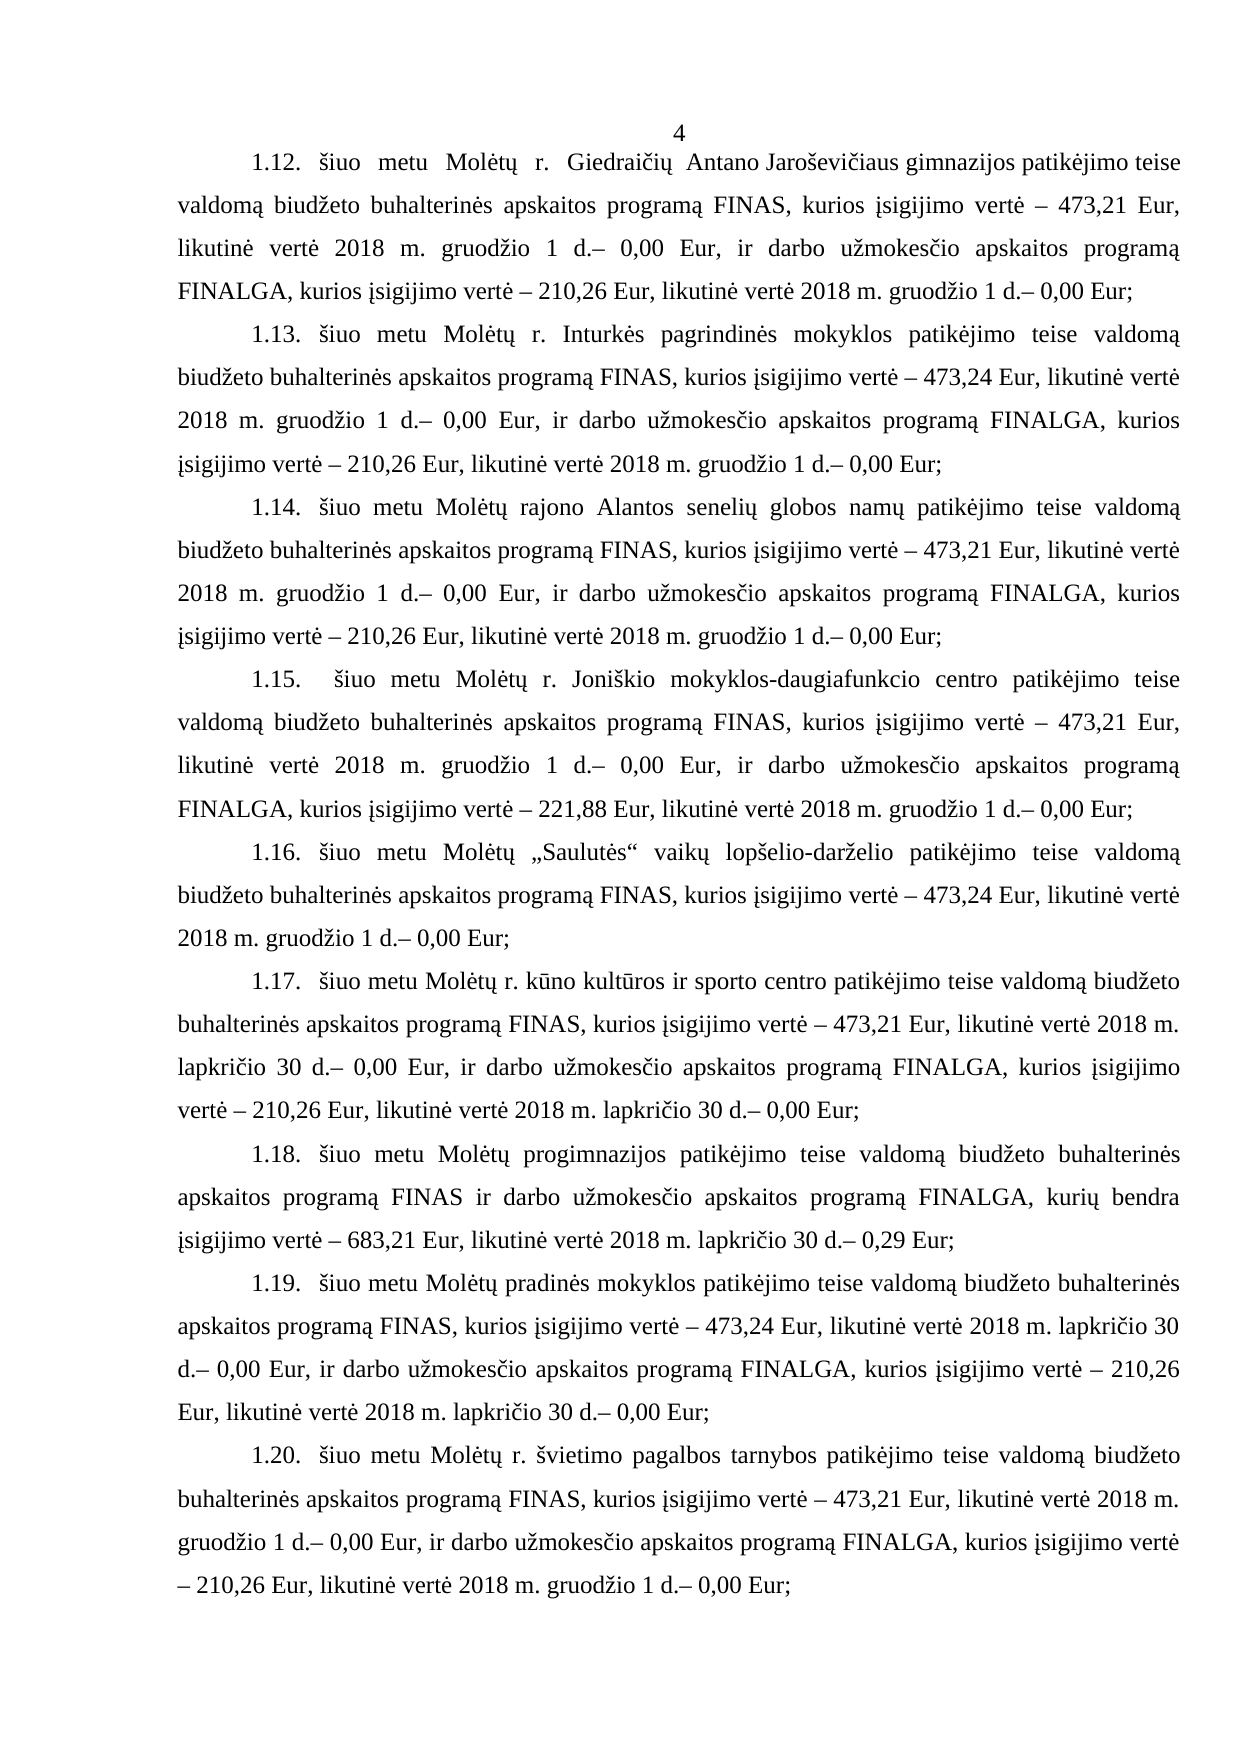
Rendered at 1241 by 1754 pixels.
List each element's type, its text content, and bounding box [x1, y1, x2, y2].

list šiuo metu Molėtų r. Joniškio mokyklos-daugiafunkcio centro patikėjimo teise valdomą biudžeto buhalterinės apskaitos programą FINAS, kurios įsigijimo vertė – 473,21 Eur, likutinė vertė 2018 m. gruodžio 1 d.– 0,00 Eur, ir darbo užmokesčio apskaitos programą FINALGA, kurios įsigijimo vertė – 221,88 Eur, likutinė vertė 2018 m. gruodžio 1 d.– 0,00 Eur; [177, 664, 1181, 822]
list šiuo metu Molėtų „Saulutės“ vaikų lopšelio-darželio patikėjimo teise valdomą biudžeto buhalterinės apskaitos programą FINAS, kurios įsigijimo vertė – 473,24 Eur, likutinė vertė 2018 m. gruodžio 1 d.– 0,00 Eur; [177, 837, 1181, 952]
list šiuo metu Molėtų rajono Alantos senelių globos namų patikėjimo teise valdomą biudžeto buhalterinės apskaitos programą FINAS, kurios įsigijimo vertė – 473,21 Eur, likutinė vertė 2018 m. gruodžio 1 d.– 0,00 Eur, ir darbo užmokesčio apskaitos programą FINALGA, kurios įsigijimo vertė – 210,26 Eur, likutinė vertė 2018 m. gruodžio 1 d.– 0,00 Eur; [177, 492, 1181, 650]
list šiuo metu Molėtų r. Giedraičių Antano Jaroševičiaus gimnazijos patikėjimo teise valdomą biudžeto buhalterinės apskaitos programą FINAS, kurios įsigijimo vertė – 473,21 Eur, likutinė vertė 2018 m. gruodžio 1 d.– 0,00 Eur, ir darbo užmokesčio apskaitos programą FINALGA, kurios įsigijimo vertė – 210,26 Eur, likutinė vertė 2018 m. gruodžio 1 d.– 0,00 Eur; [177, 147, 1181, 305]
list šiuo metu Molėtų pradinės mokyklos patikėjimo teise valdomą biudžeto buhalterinės apskaitos programą FINAS, kurios įsigijimo vertė – 473,24 Eur, likutinė vertė 2018 m. lapkričio 30 d.– 0,00 Eur, ir darbo užmokesčio apskaitos programą FINALGA, kurios įsigijimo vertė – 210,26 Eur, likutinė vertė 2018 m. lapkričio 30 d.– 0,00 Eur; [177, 1268, 1181, 1426]
list šiuo metu Molėtų r. kūno kultūros ir sporto centro patikėjimo teise valdomą biudžeto buhalterinės apskaitos programą FINAS, kurios įsigijimo vertė – 473,21 Eur, likutinė vertė 2018 m. lapkričio 30 d.– 0,00 Eur, ir darbo užmokesčio apskaitos programą FINALGA, kurios įsigijimo vertė – 210,26 Eur, likutinė vertė 2018 m. lapkričio 30 d.– 0,00 Eur; [177, 966, 1181, 1124]
list šiuo metu Molėtų r. Inturkės pagrindinės mokyklos patikėjimo teise valdomą biudžeto buhalterinės apskaitos programą FINAS, kurios įsigijimo vertė – 473,24 Eur, likutinė vertė 2018 m. gruodžio 1 d.– 0,00 Eur, ir darbo užmokesčio apskaitos programą FINALGA, kurios įsigijimo vertė – 210,26 Eur, likutinė vertė 2018 m. gruodžio 1 d.– 0,00 Eur; [177, 319, 1181, 477]
list šiuo metu Molėtų progimnazijos patikėjimo teise valdomą biudžeto buhalterinės apskaitos programą FINAS ir darbo užmokesčio apskaitos programą FINALGA, kurių bendra įsigijimo vertė – 683,21 Eur, likutinė vertė 2018 m. lapkričio 30 d.– 0,29 Eur; [177, 1139, 1181, 1254]
list šiuo metu Molėtų r. švietimo pagalbos tarnybos patikėjimo teise valdomą biudžeto buhalterinės apskaitos programą FINAS, kurios įsigijimo vertė – 473,21 Eur, likutinė vertė 2018 m. gruodžio 1 d.– 0,00 Eur, ir darbo užmokesčio apskaitos programą FINALGA, kurios įsigijimo vertė – 210,26 Eur, likutinė vertė 2018 m. gruodžio 1 d.– 0,00 Eur; [177, 1441, 1181, 1599]
